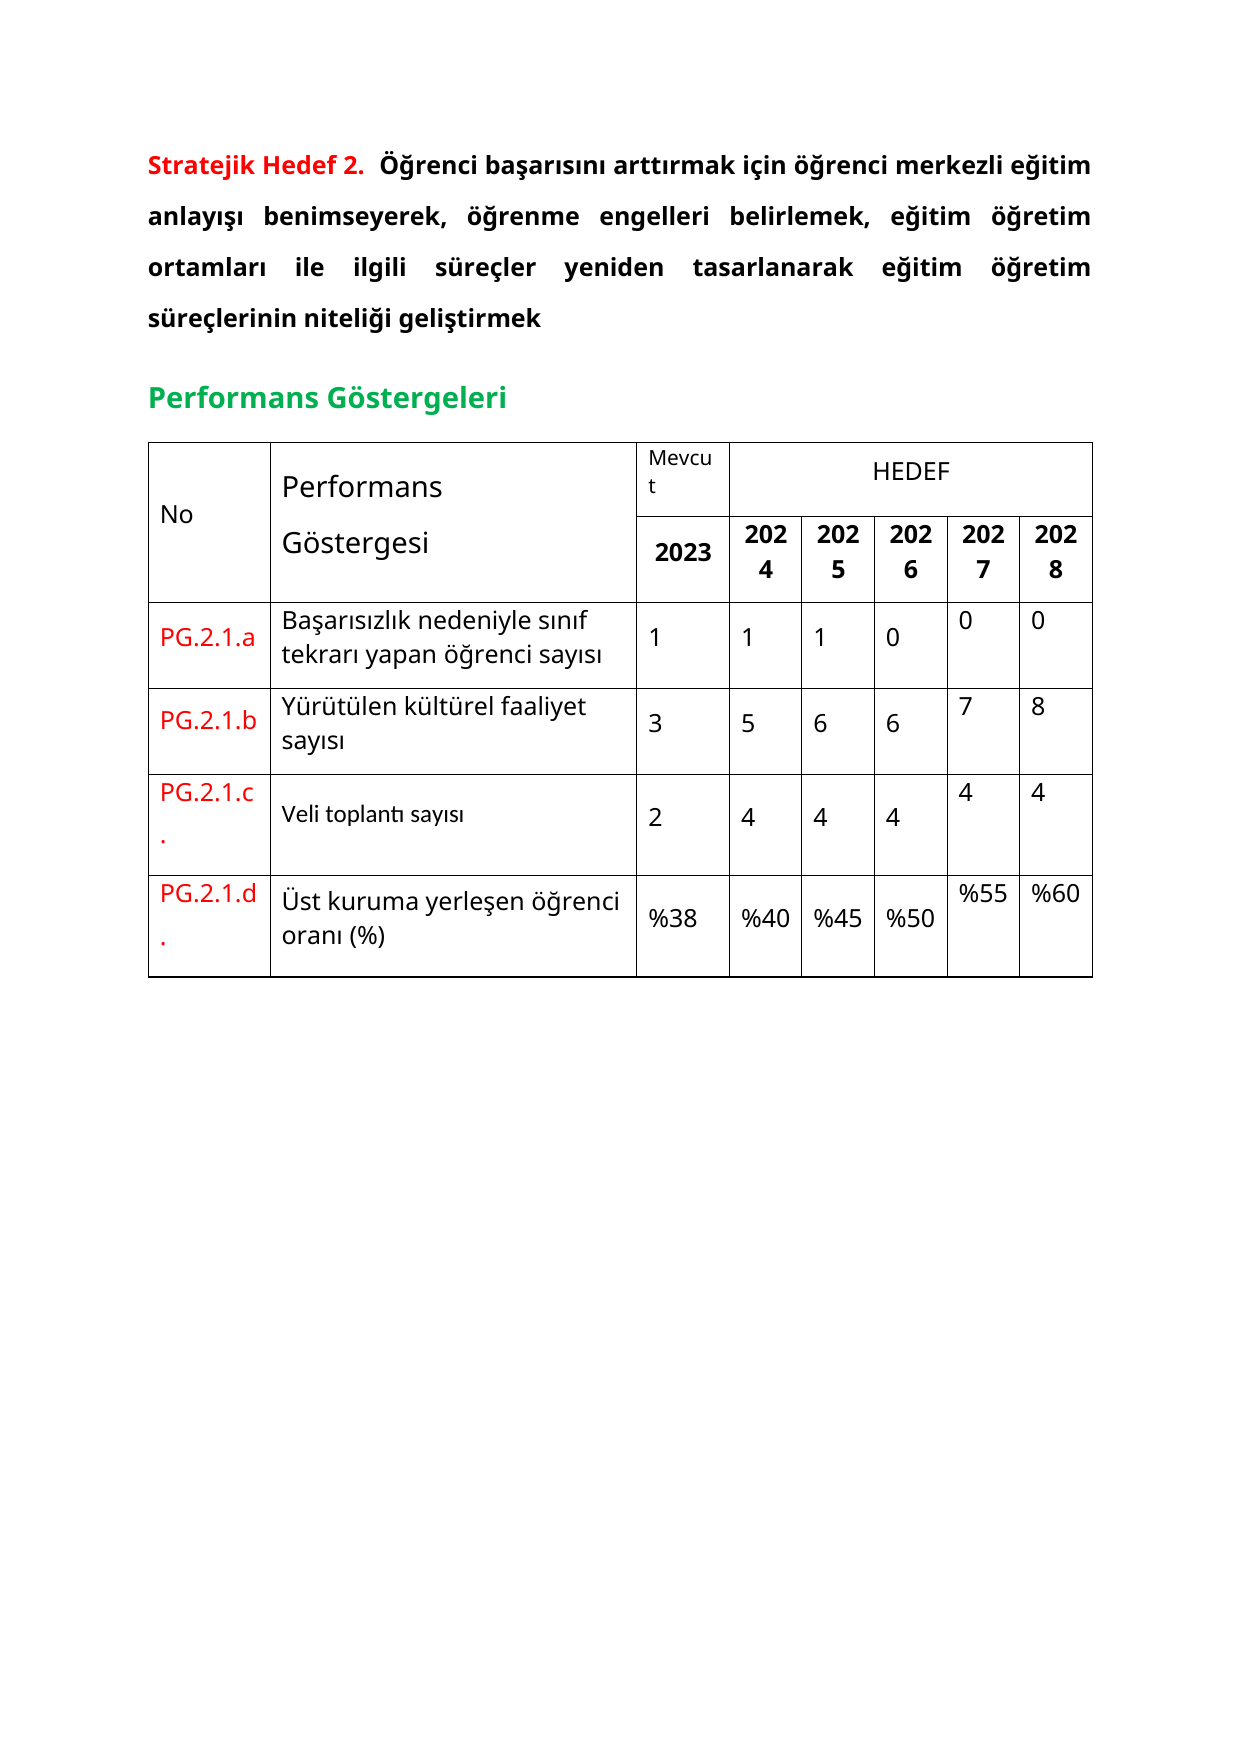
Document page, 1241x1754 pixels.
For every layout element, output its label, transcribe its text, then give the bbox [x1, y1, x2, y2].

table_cell Üst kuruma yerleşen öğrenci oranı (%) [271, 876, 636, 976]
table_cell 1 [802, 603, 874, 688]
table_cell Yürütülen kültürel faaliyet sayısı [271, 689, 636, 774]
table_header HEDEF [730, 443, 1092, 516]
table_cell 0 [1020, 603, 1092, 688]
table_cell PG.2.1.d. [149, 876, 270, 976]
table_cell 2028 [1020, 517, 1092, 602]
table_cell %40 [730, 876, 801, 976]
table_cell 6 [802, 689, 874, 774]
table_cell PG.2.1.c. [149, 775, 270, 875]
table_cell %38 [637, 876, 729, 976]
table_cell 4 [730, 775, 801, 875]
table_cell %50 [875, 876, 947, 976]
table_header Performans Göstergesi [271, 443, 636, 602]
table_cell 2025 [802, 517, 874, 602]
table_cell 0 [948, 603, 1019, 688]
table_cell PG.2.1.b [149, 689, 270, 774]
table_cell 1 [730, 603, 801, 688]
table_cell 8 [1020, 689, 1092, 774]
text Performans Göstergeleri [148, 377, 1092, 417]
table_header No [149, 443, 270, 602]
table_cell Veli toplantı sayısı [271, 775, 636, 875]
table_cell Başarısızlık nedeniyle sınıf tekrarı yapan öğrenci sayısı [271, 603, 636, 688]
table_cell 7 [948, 689, 1019, 774]
table_cell 2 [637, 775, 729, 875]
table_cell 1 [637, 603, 729, 688]
table_cell 4 [1020, 775, 1092, 875]
table_cell 2027 [948, 517, 1019, 602]
table_cell 0 [875, 603, 947, 688]
table_cell 3 [637, 689, 729, 774]
text Stratejik Hedef 2. Öğrenci başarısını arttırmak için öğrenci merkezli eğitim anlayışı benimseyerek, öğrenme engelleri belirlemek, eğitim öğretim ortamları ile ilgili süreçler yeniden tasarlanarak eğitim öğretim süreçlerinin niteliği geliştirmek [148, 148, 1092, 335]
table_cell %60 [1020, 876, 1092, 976]
table_cell 4 [875, 775, 947, 875]
table_header Mevcut [637, 443, 729, 516]
table_cell 5 [730, 689, 801, 774]
table_cell 2024 [730, 517, 801, 602]
table_cell PG.2.1.a [149, 603, 270, 688]
table_cell 6 [875, 689, 947, 774]
table_cell 2026 [875, 517, 947, 602]
table_cell 2023 [637, 517, 729, 602]
table_cell 4 [802, 775, 874, 875]
table_cell 4 [948, 775, 1019, 875]
table_cell %55 [948, 876, 1019, 976]
table_cell %45 [802, 876, 874, 976]
